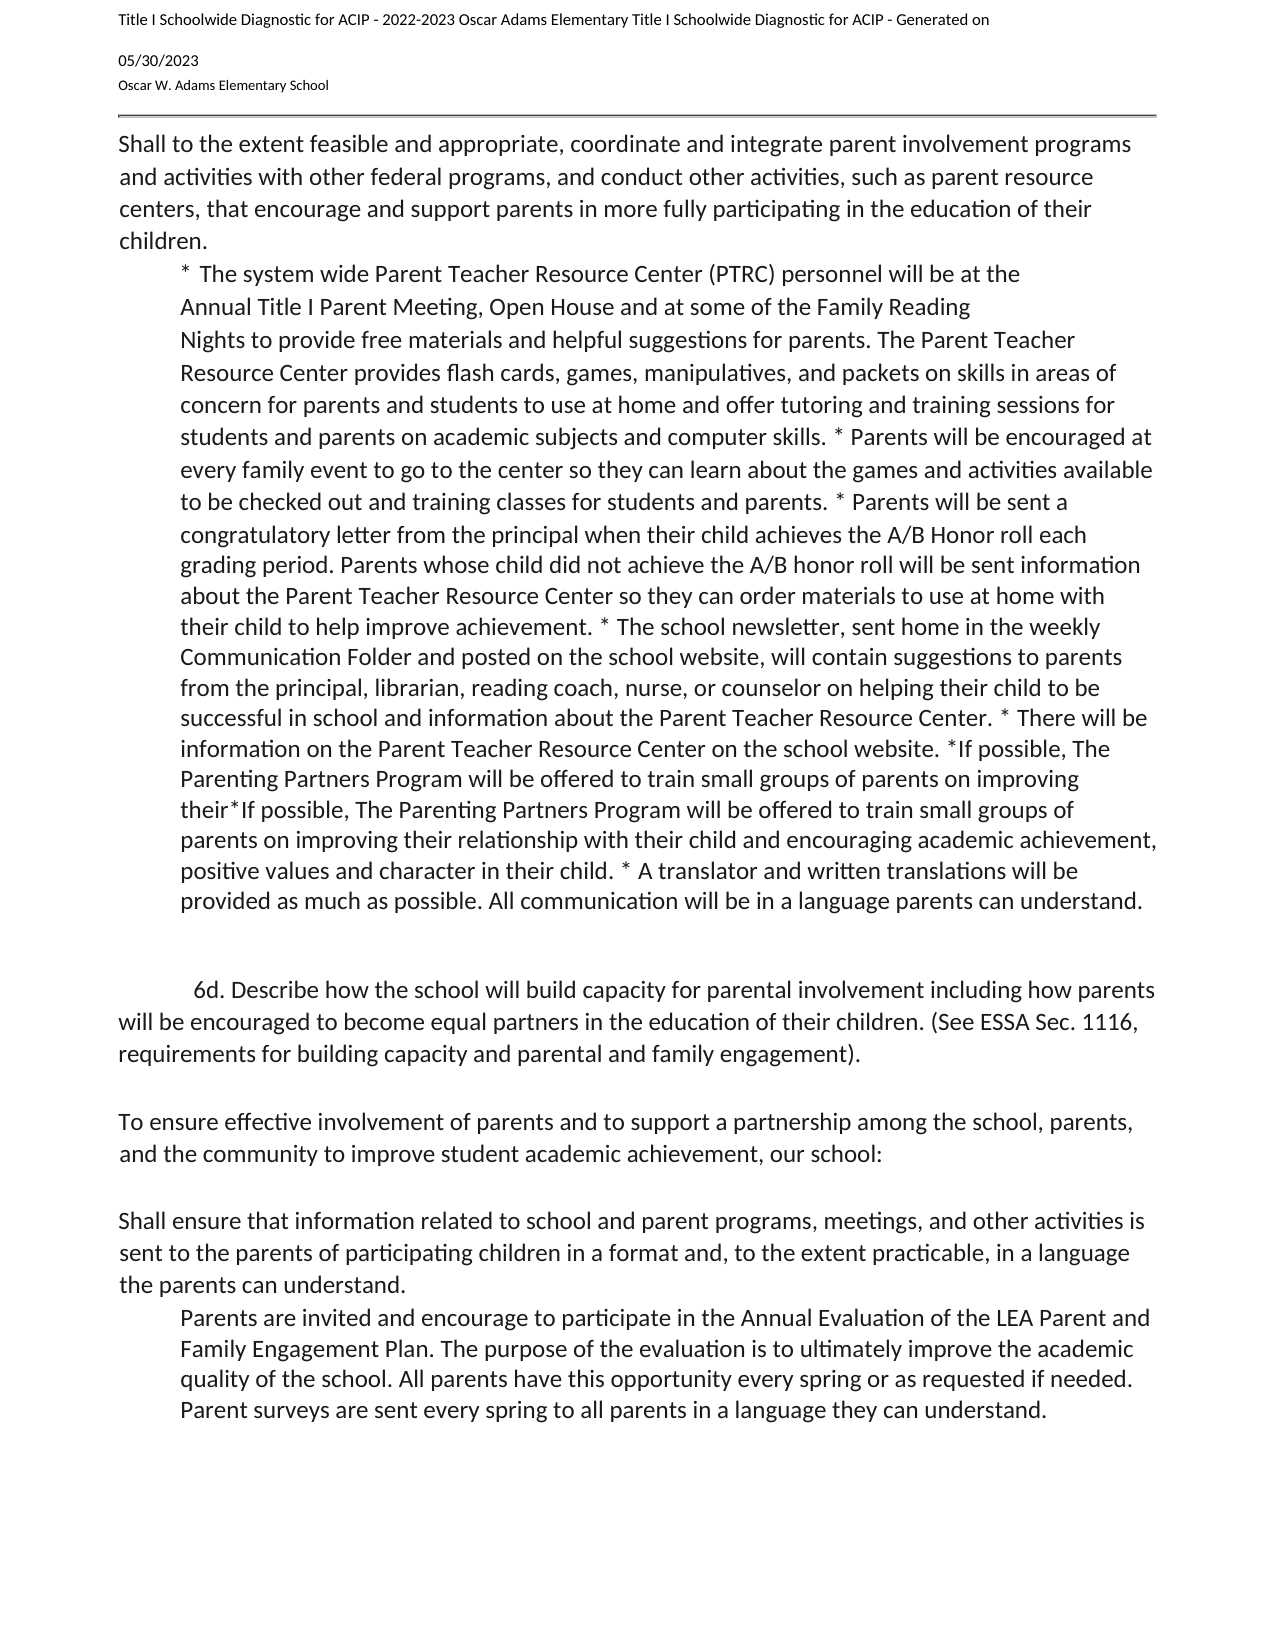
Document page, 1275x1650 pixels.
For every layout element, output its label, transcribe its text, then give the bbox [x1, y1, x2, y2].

text Nights to provide free materials and helpful suggestions for parents. The Parent Teacher Resource Center provides flash cards, games, manipulatives, and packets on skills in areas of concern for parents and students to use at home and offer tutoring and training sessions for students and parents on academic subjects and computer skills. * Parents will be encouraged at every family event to go to the center so they can learn about the games and activities available to be checked out and training classes for students and parents. * Parents will be sent a [180, 324, 1158, 517]
text Annual Title I Parent Meeting, Open House and at some of the Family Reading [180, 292, 1158, 322]
list The system wide Parent Teacher Resource Center (PTRC) personnel will be at the [179, 258, 1158, 289]
text congratulatory letter from the principal when their child achieves the A/B Honor roll each grading period. Parents whose child did not achieve the A/B honor roll will be sent information about the Parent Teacher Resource Center so they can order materials to use at home with their child to help improve achievement. * The school newsletter, sent home in the weekly Communication Folder and posted on the school website, will contain suggestions to parents from the principal, librarian, reading coach, nurse, or counselor on helping their child to be successful in school and information about the Parent Teacher Resource Center. * There will be information on the Parent Teacher Resource Center on the school website. *If possible, The Parenting Partners Program will be offered to train small groups of parents on improving their*If possible, The Parenting Partners Program will be offered to train small groups of parents on improving their relationship with their child and encouraging academic achievement, positive values and character in their child. * A translator and written translations will be provided as much as possible. All communication will be in a language parents can understand. [180, 519, 1158, 916]
text Parents are invited and encourage to participate in the Annual Evaluation of the LEA Parent and Family Engagement Plan. The purpose of the evaluation is to ultimately improve the academic quality of the school. All parents have this opportunity every spring or as requested if needed. Parent surveys are sent every spring to all parents in a language they can understand. [180, 1302, 1158, 1424]
text Shall ensure that information related to school and parent programs, meetings, and other activities is sent to the parents of participating children in a format and, to the extent practicable, in a language the parents can understand. [118, 1205, 1158, 1300]
text Shall to the extent feasible and appropriate, coordinate and integrate parent involvement programs and activities with other federal programs, and conduct other activities, such as parent resource centers, that encourage and support parents in more fully participating in the education of their children. [118, 129, 1158, 256]
text 6d. Describe how the school will build capacity for parental involvement including how parents will be encouraged to become equal partners in the education of their children. (See ESSA Sec. 1116, requirements for building capacity and parental and family engagement). [118, 974, 1193, 1069]
